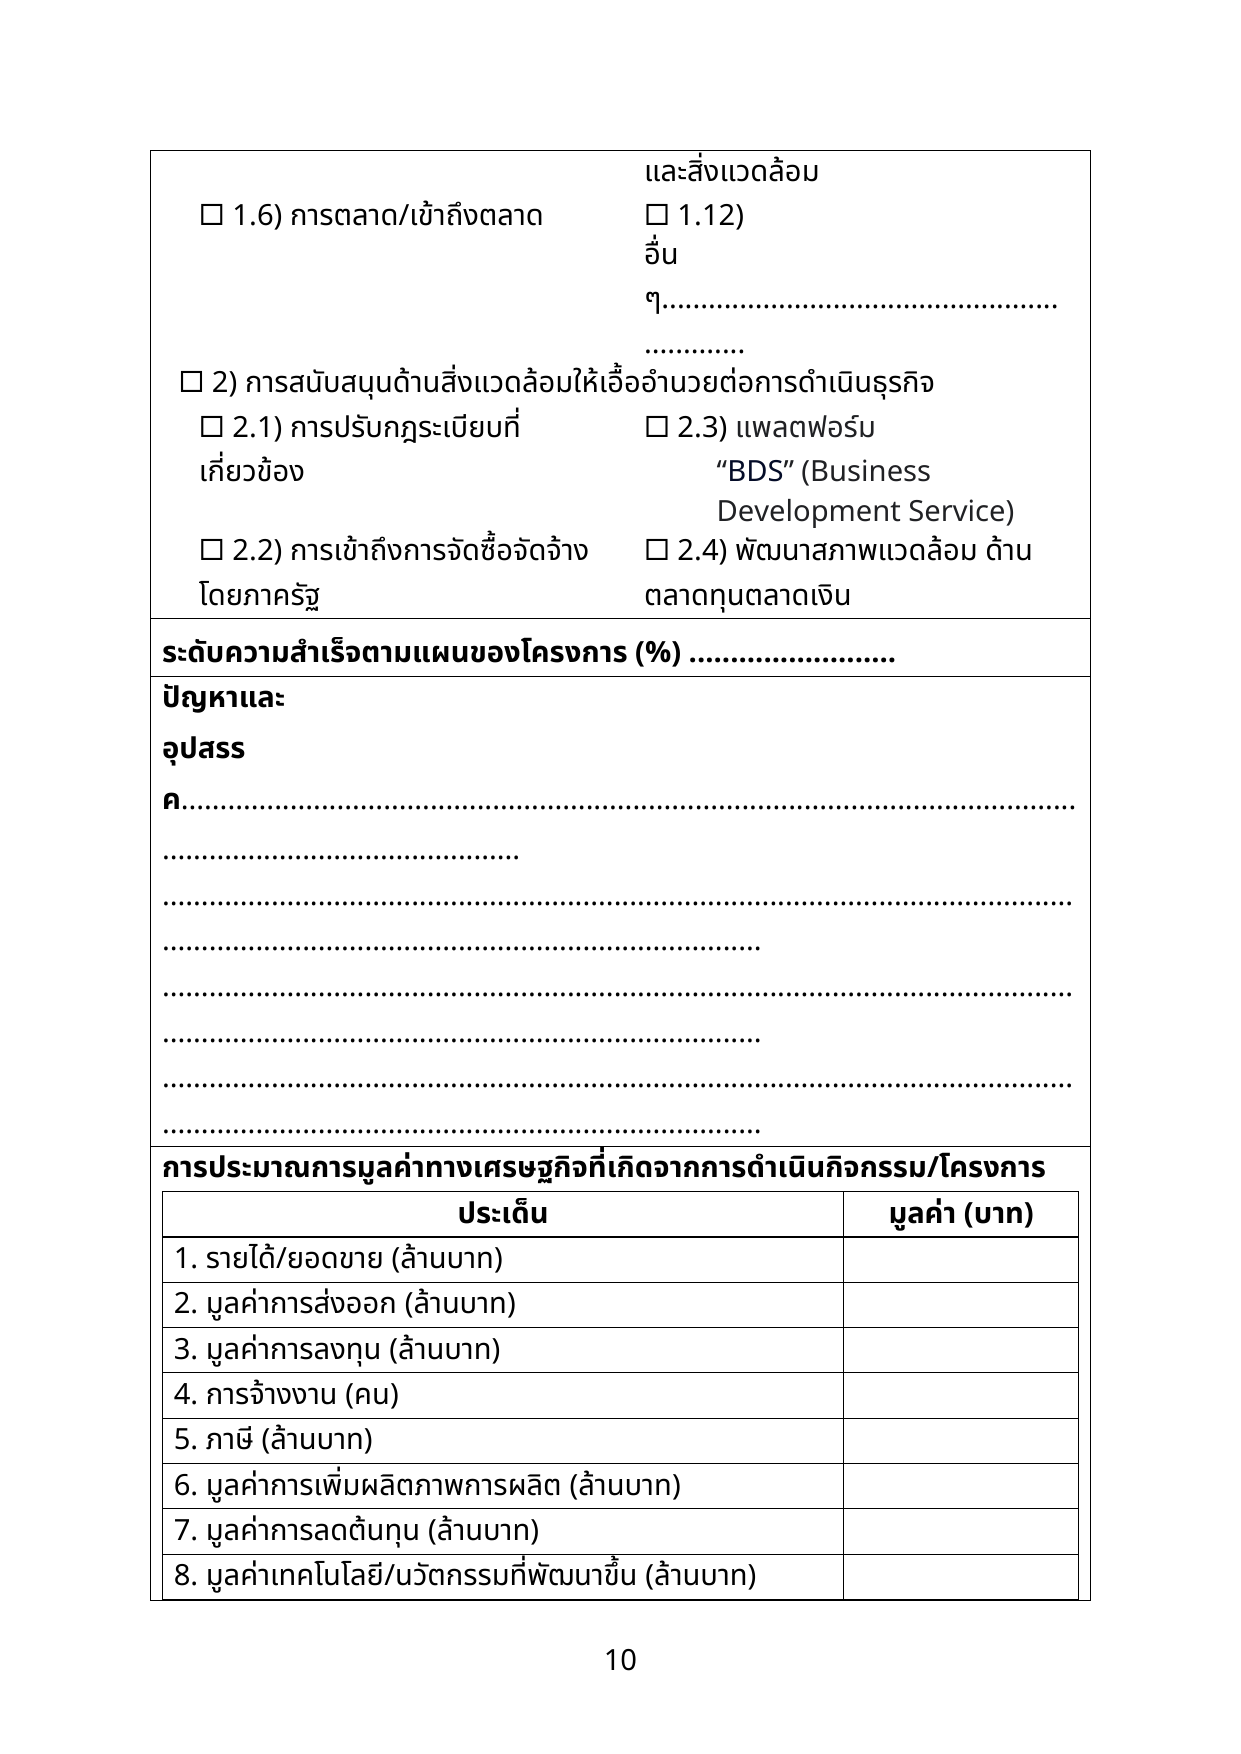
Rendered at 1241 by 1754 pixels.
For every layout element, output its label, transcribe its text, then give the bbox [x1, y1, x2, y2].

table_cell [151, 151, 1090, 618]
table_cell ระดับความสำเร็จตามแผนของโครงการ (%) ......................... [151, 619, 1090, 676]
table_cell การประมาณการมูลค่าทางเศรษฐกิจที่เกิดจากการดำเนินกิจกรรม/โครงการ [151, 1147, 1090, 1600]
table_cell ปัญหาและอุปสรรค................................................................................................................................................................. .................................................................................................................................................................................................. .................................................................................................................................................................................................. .................................................................................................................................................................................................. [151, 677, 1090, 1146]
